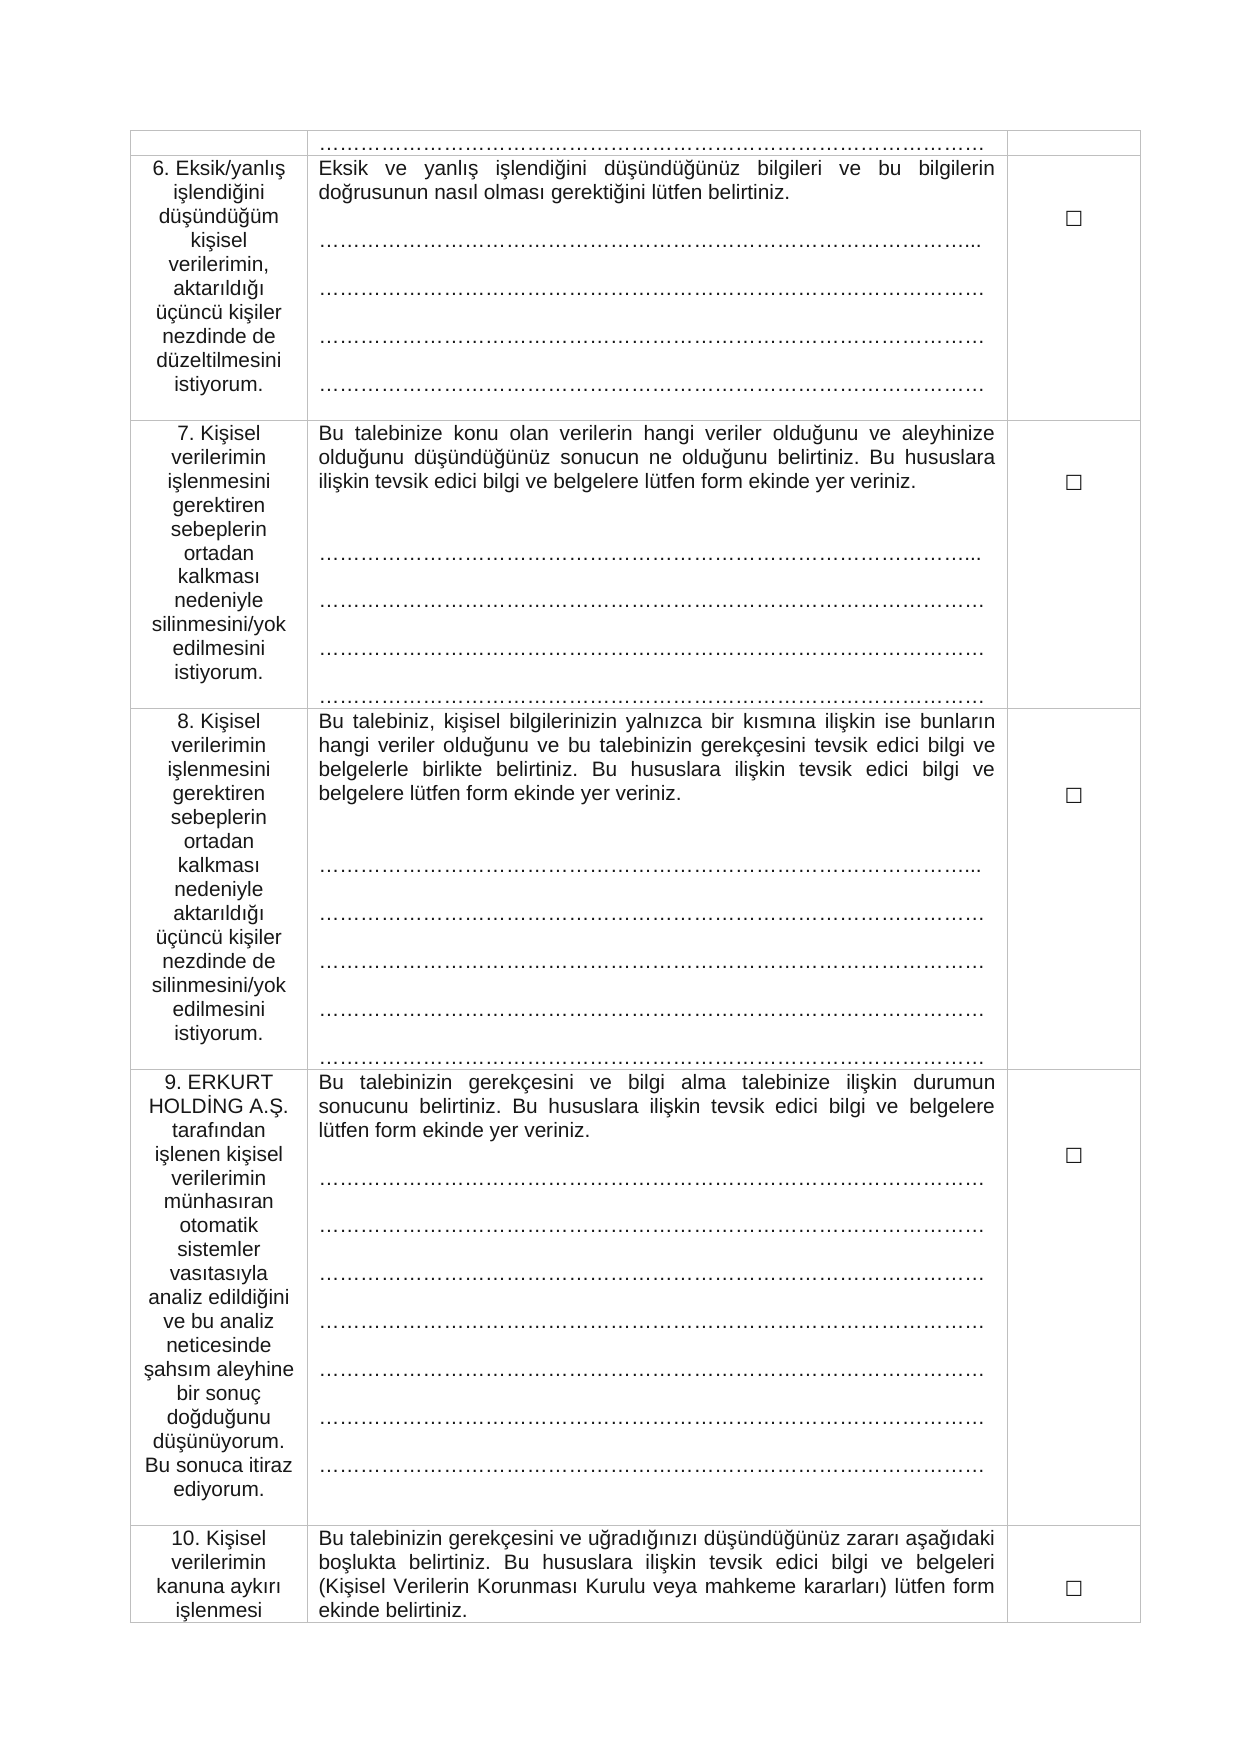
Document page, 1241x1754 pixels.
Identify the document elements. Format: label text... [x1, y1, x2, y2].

table_cell [1008, 421, 1140, 708]
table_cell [131, 1526, 307, 1622]
table_cell [1008, 156, 1140, 419]
table_cell [1008, 709, 1140, 1068]
table_cell 7. Kişisel verilerimin işlenmesini gerektiren sebeplerin ortadan kalkması nedeniyle silinmesini/yok edilmesini istiyorum. [131, 421, 307, 708]
table_cell Bu talebinize konu olan verilerin hangi veriler olduğunu ve aleyhinize olduğunu düşündüğünüz sonucun ne olduğunu belirtiniz. Bu hususlara ilişkin tevsik edici bilgi ve belgelere lütfen form ekinde yer veriniz. …………………………………………………………………………………... …………………………………………………………………………………… …………………………………………………………………………………… …………………………………………………………………………………… [308, 421, 1007, 708]
table_cell [1008, 1070, 1140, 1525]
table_cell 6. Eksik/yanlış işlendiğini düşündüğüm kişisel verilerimin, aktarıldığı üçüncü kişiler nezdinde de düzeltilmesini istiyorum. [131, 156, 307, 419]
table_cell 8. Kişisel verilerimin işlenmesini gerektiren sebeplerin ortadan kalkması nedeniyle aktarıldığı üçüncü kişiler nezdinde de silinmesini/yok edilmesini istiyorum. [131, 709, 307, 1068]
table_cell Bu talebiniz, kişisel bilgilerinizin yalnızca bir kısmına ilişkin ise bunların hangi veriler olduğunu ve bu talebinizin gerekçesini tevsik edici bilgi ve belgelerle birlikte belirtiniz. Bu hususlara ilişkin tevsik edici bilgi ve belgelere lütfen form ekinde yer veriniz. …………………………………………………………………………………... …………………………………………………………………………………… …………………………………………………………………………………… …………………………………………………………………………………… …………………………………………………………………………………… [308, 709, 1007, 1068]
table_cell [1008, 131, 1140, 155]
table_cell Bu talebinizin gerekçesini ve bilgi alma talebinize ilişkin durumun sonucunu belirtiniz. Bu hususlara ilişkin tevsik edici bilgi ve belgelere lütfen form ekinde yer veriniz. …………………………………………………………………………………… …………………………………………………………………………………… …………………………………………………………………………………… …………………………………………………………………………………… …………………………………………………………………………………… …………………………………………………………………………………… …………………………………………………………………………………… [308, 1070, 1007, 1525]
table_cell 9. ERKURT HOLDİNG A.Ş. tarafından işlenen kişisel verilerimin münhasıran otomatik sistemler vasıtasıyla analiz edildiğini ve bu analiz neticesinde şahsım aleyhine bir sonuç doğduğunu düşünüyorum. Bu sonuca itiraz ediyorum. [131, 1070, 307, 1525]
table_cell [308, 131, 1007, 155]
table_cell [131, 131, 307, 155]
table_cell [1008, 1526, 1140, 1622]
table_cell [308, 1526, 1007, 1622]
